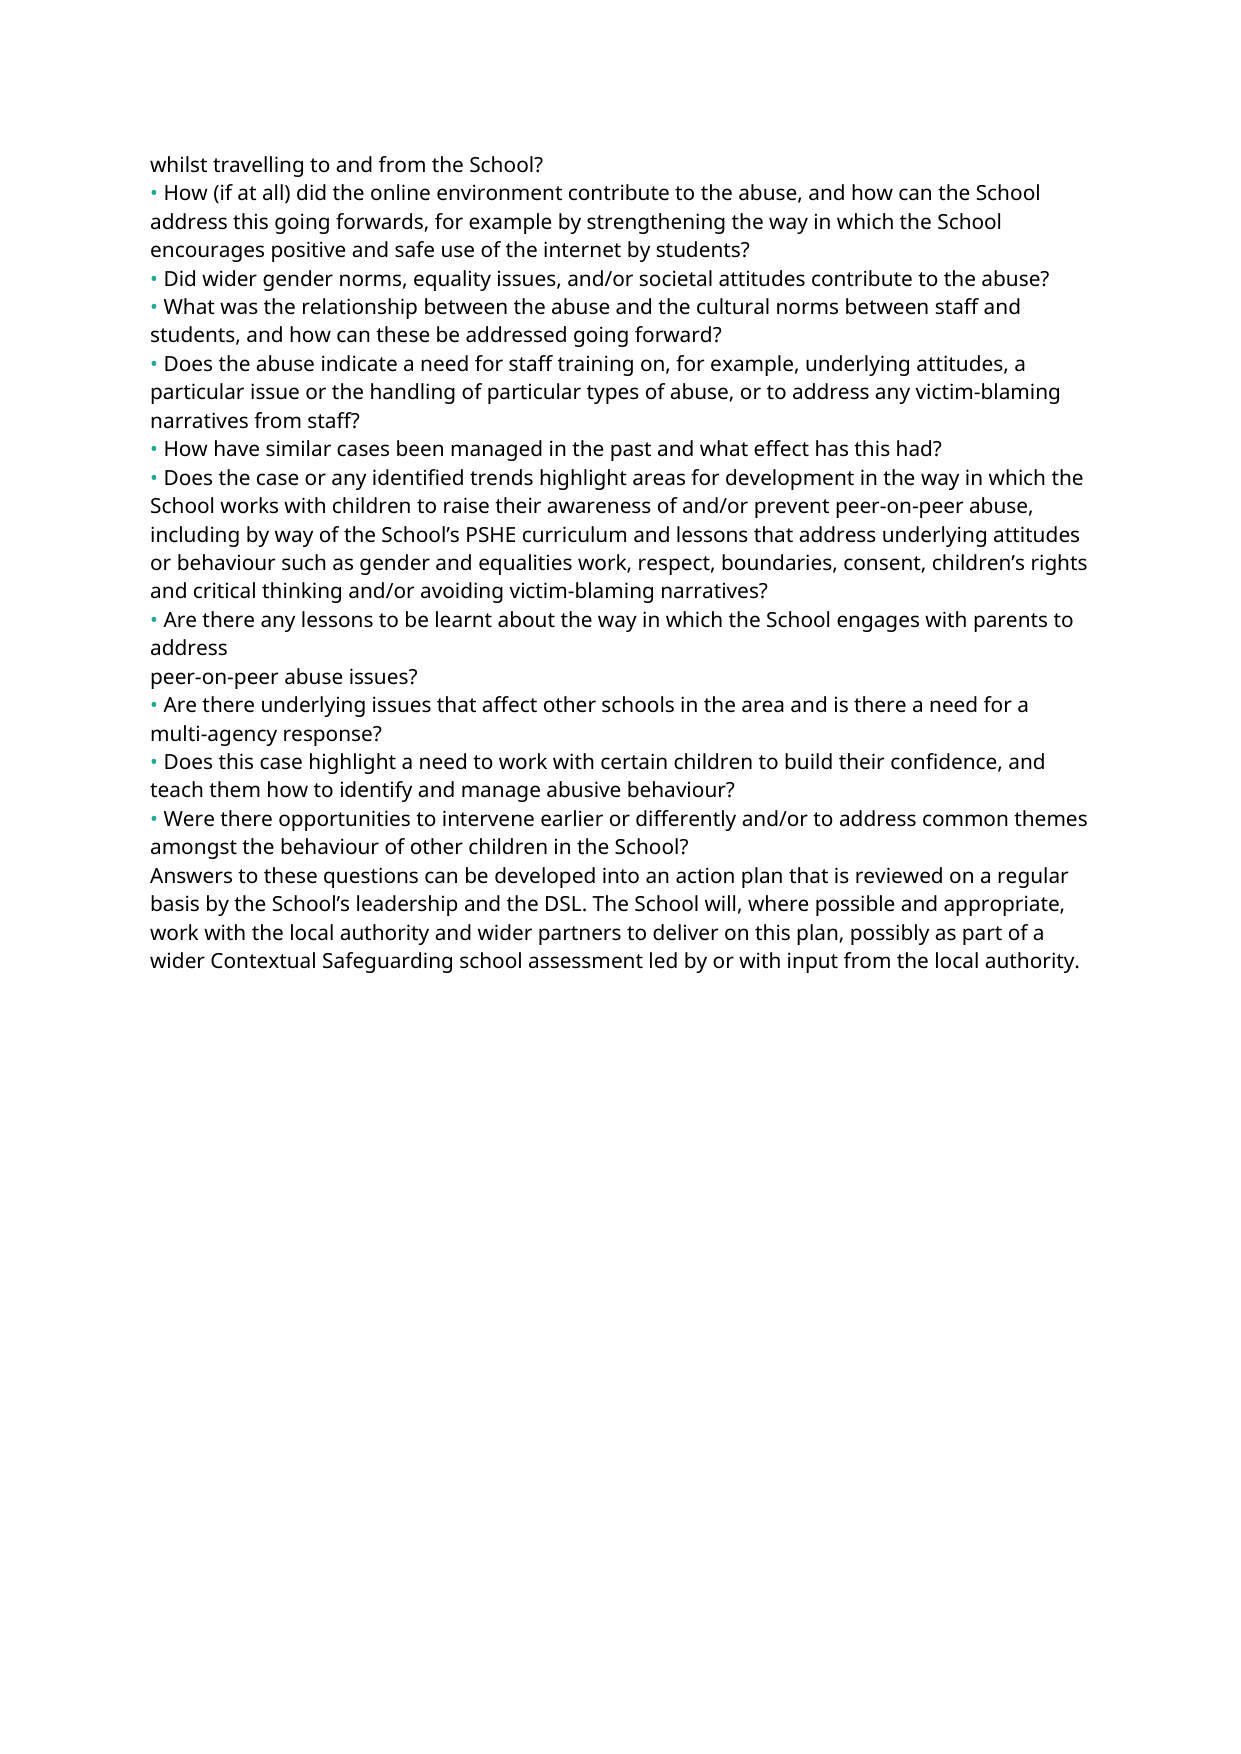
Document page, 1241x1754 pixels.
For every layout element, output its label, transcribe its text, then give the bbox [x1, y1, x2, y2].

text whilst travelling to and from the School? [150, 150, 1090, 178]
text peer-on-peer abuse issues? [150, 662, 1090, 690]
text Answers to these questions can be developed into an action plan that is reviewed on a regular basis by the School’s leadership and the DSL. The School will, where possible and appropriate, work with the local authority and wider partners to deliver on this plan, possibly as part of a wider Contextual Safeguarding school assessment led by or with input from the local authority. [150, 861, 1090, 975]
text • Does the case or any identified trends highlight areas for development in the way in which the School works with children to raise their awareness of and/or prevent peer-on-peer abuse, including by way of the School’s PSHE curriculum and lessons that address underlying attitudes or behaviour such as gender and equalities work, respect, boundaries, consent, children’s rights and critical thinking and/or avoiding victim-blaming narratives? [150, 463, 1090, 605]
text • Does this case highlight a need to work with certain children to build their confidence, and teach them how to identify and manage abusive behaviour? [150, 747, 1090, 804]
text • Did wider gender norms, equality issues, and/or societal attitudes contribute to the abuse? [150, 264, 1090, 292]
text • How have similar cases been managed in the past and what effect has this had? [150, 434, 1090, 463]
text • What was the relationship between the abuse and the cultural norms between staff and students, and how can these be addressed going forward? [150, 292, 1090, 349]
text • Were there opportunities to intervene earlier or differently and/or to address common themes amongst the behaviour of other children in the School? [150, 804, 1090, 861]
text • Does the abuse indicate a need for staff training on, for example, underlying attitudes, a particular issue or the handling of particular types of abuse, or to address any victim-blaming narratives from staff? [150, 349, 1090, 434]
text • How (if at all) did the online environment contribute to the abuse, and how can the School address this going forwards, for example by strengthening the way in which the School encourages positive and safe use of the internet by students? [150, 178, 1090, 264]
text • Are there underlying issues that affect other schools in the area and is there a need for a multi-agency response? [150, 690, 1090, 747]
text • Are there any lessons to be learnt about the way in which the School engages with parents to address [150, 605, 1090, 662]
